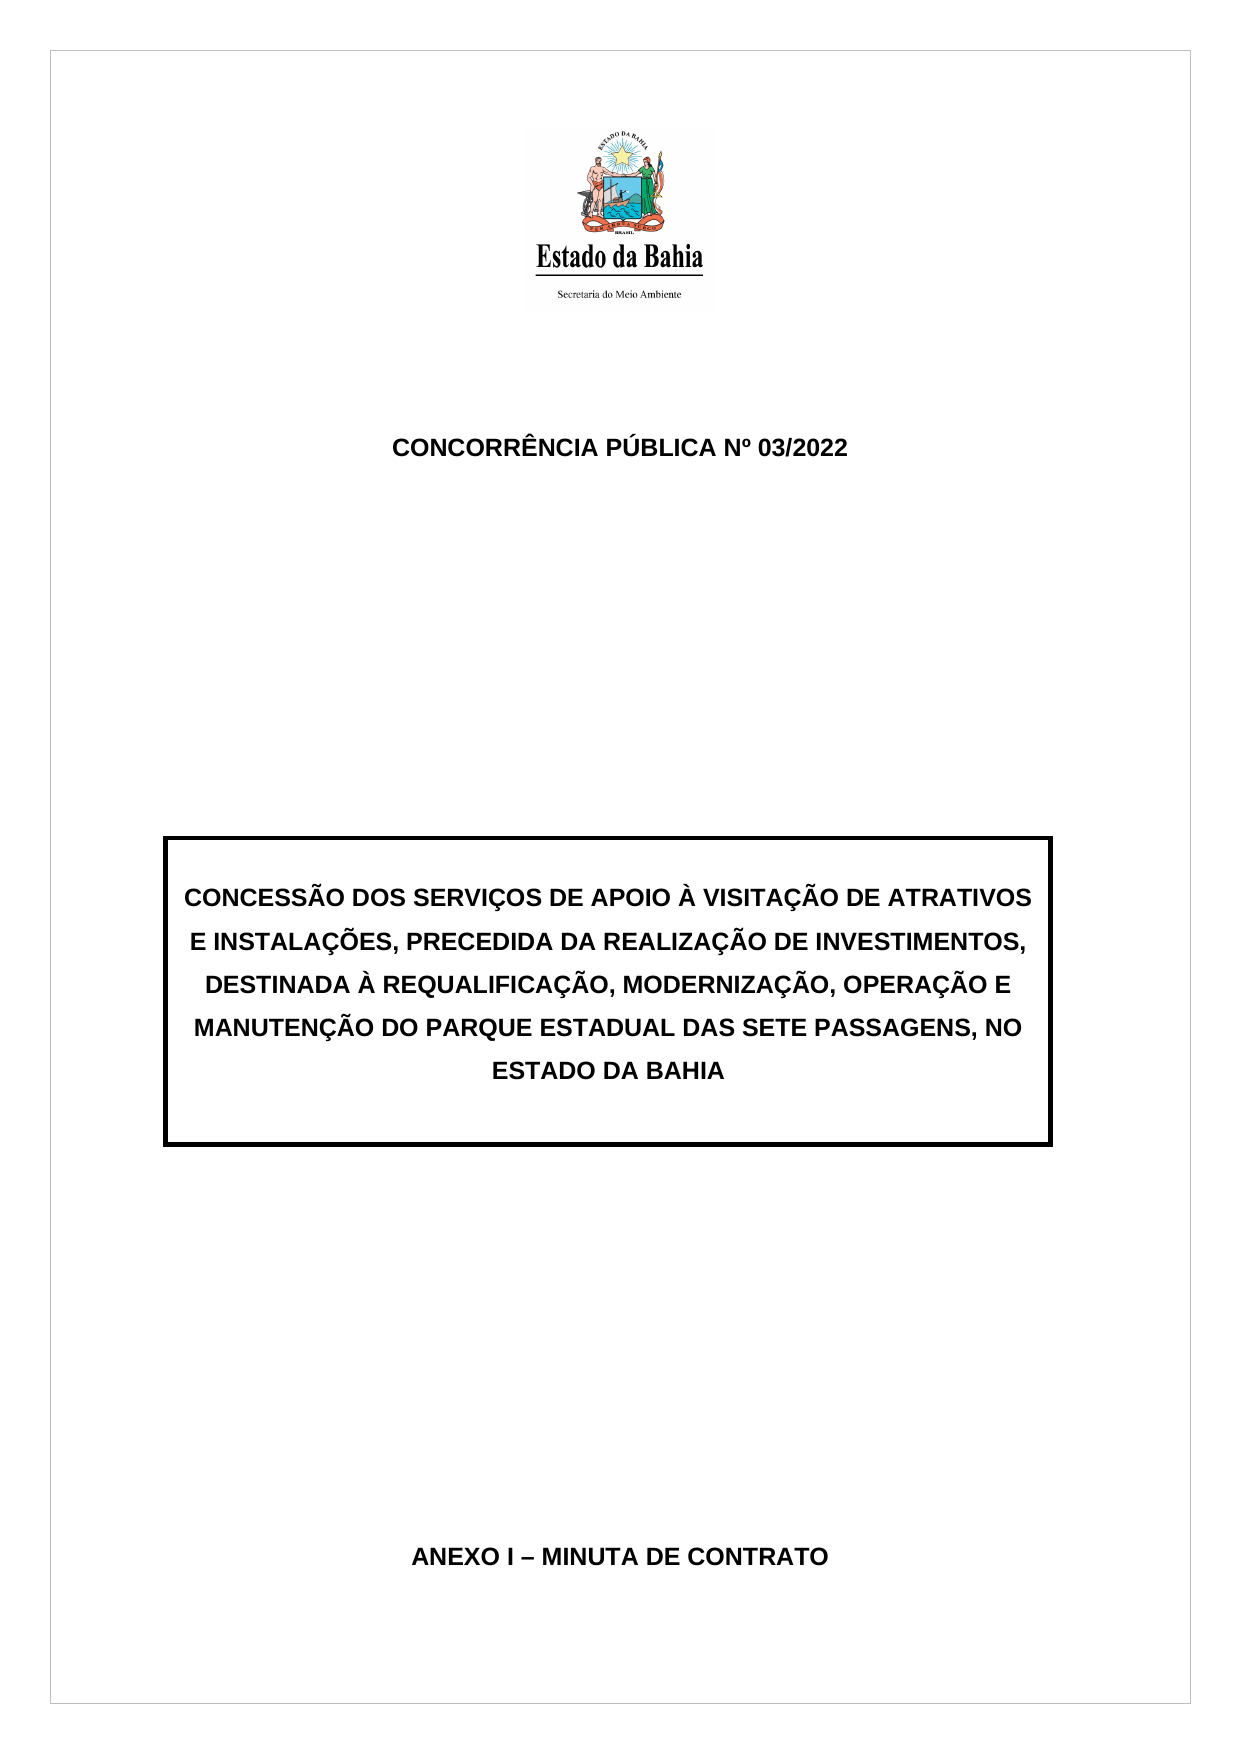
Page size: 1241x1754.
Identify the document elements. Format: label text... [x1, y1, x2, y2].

picture [523, 129, 717, 314]
table_header CONCESSÃO DOS SERVIÇOS DE APOIO À VISITAÇÃO DE ATRATIVOS E INSTALAÇÕES, PRECEDIDA DA REALIZAÇÃO DE INVESTIMENTOS, DESTINADA À REQUALIFICAÇÃO, MODERNIZAÇÃO, OPERAÇÃO E MANUTENÇÃO DO PARQUE ESTADUAL DAS SETE PASSAGENS, NO ESTADO DA BAHIA [168, 840, 1048, 1142]
text CONCORRÊNCIA PÚBLICA Nº 03/2022 [177, 433, 1063, 462]
text ANEXO I – MINUTA DE CONTRATO [177, 1542, 1063, 1571]
